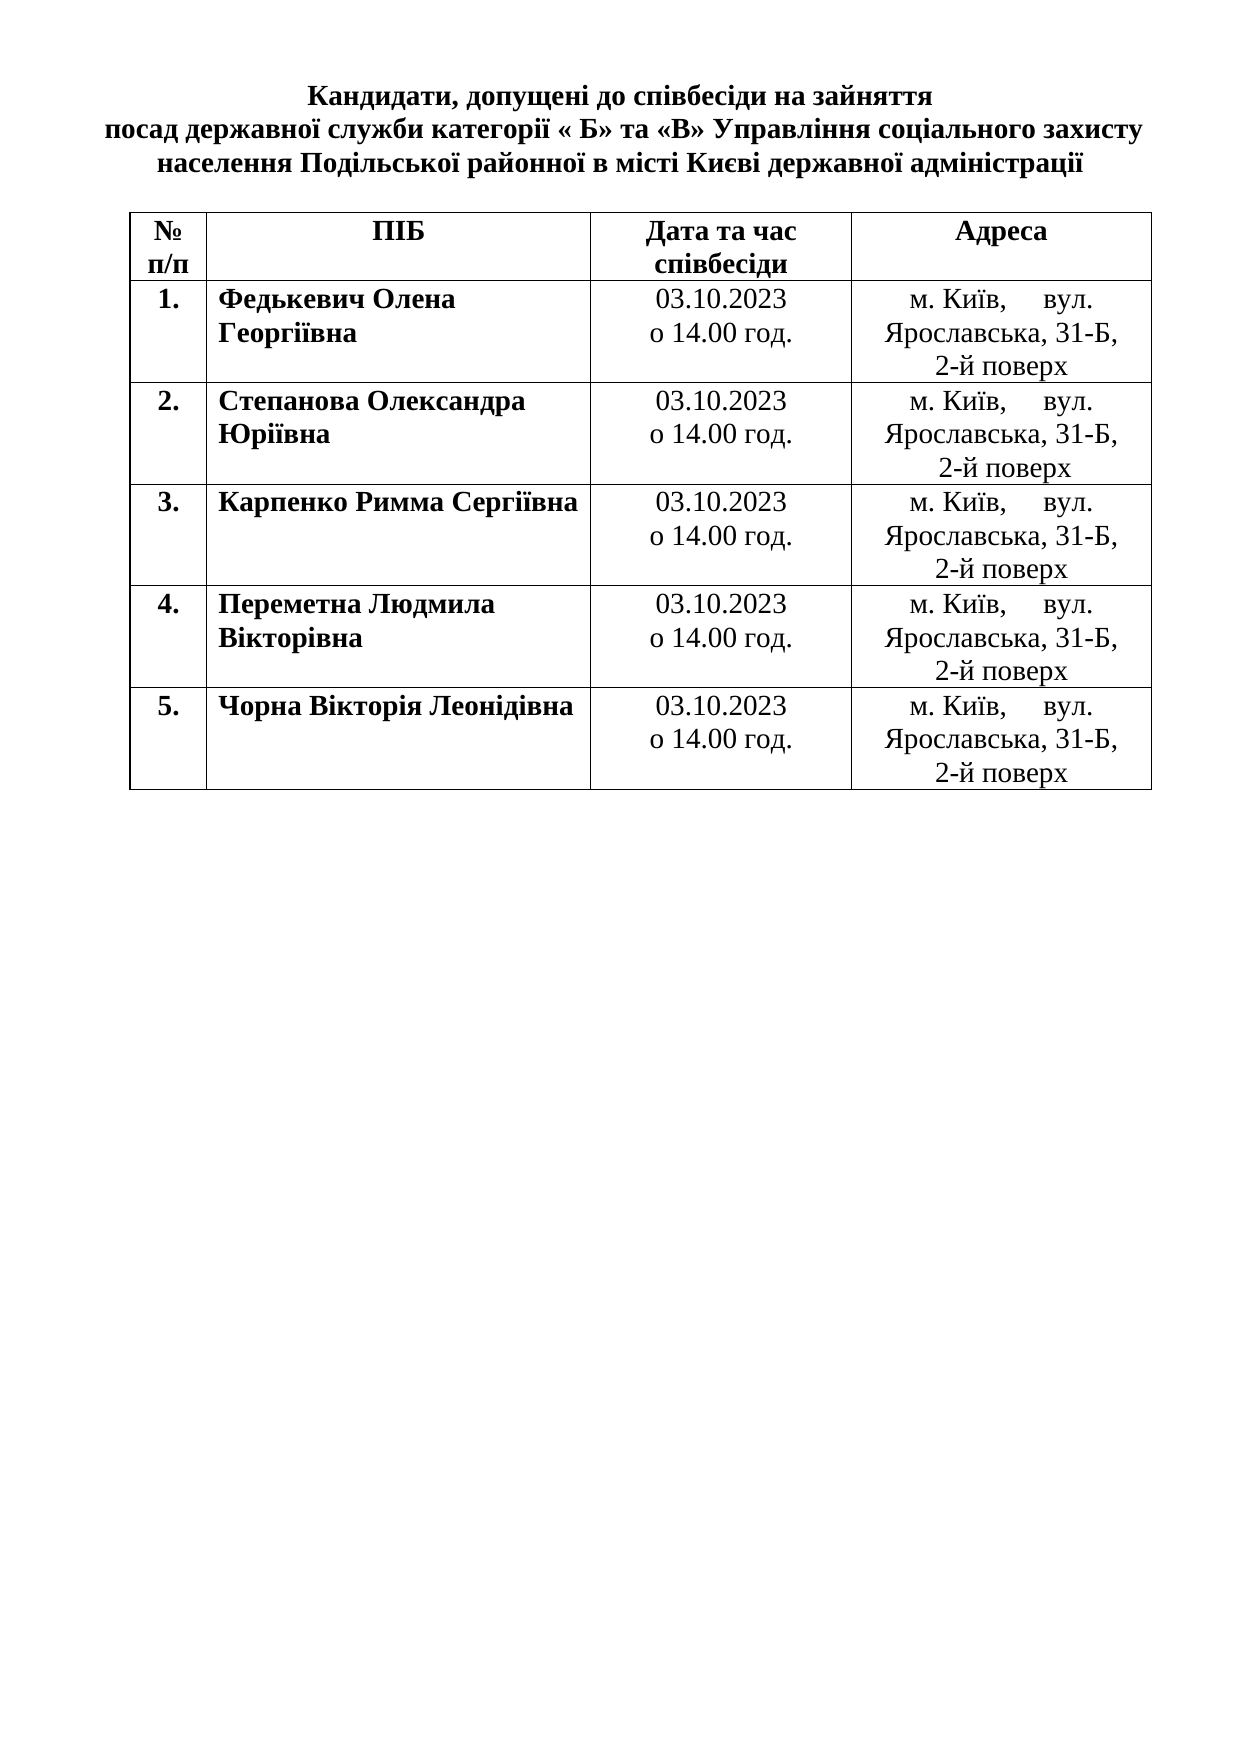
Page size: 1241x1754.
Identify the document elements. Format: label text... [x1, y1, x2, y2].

table_cell 1. [131, 281, 206, 382]
table_cell 4. [131, 586, 206, 687]
table_cell Карпенко Римма Сергіївна [207, 485, 590, 585]
table_cell 03.10.2023 о 14.00 год. [591, 688, 851, 788]
table_cell 5. [131, 688, 206, 788]
text посад державної служби категорії « Б» та «В» Управління соціального захисту населення Подільської районної в місті Києві державної адміністрації [89, 111, 1152, 178]
table_cell 03.10.2023 о 14.00 год. [591, 383, 851, 483]
table_header Адреса [852, 213, 1151, 280]
table_header № п/п [131, 213, 206, 280]
table_cell 2. [131, 383, 206, 483]
table_cell м. Київ, вул. Ярославська, 31-Б, 2-й поверх [852, 281, 1151, 382]
table_cell 03.10.2023 о 14.00 год. [591, 586, 851, 687]
table_cell Переметна Людмила Вікторівна [207, 586, 590, 687]
table_cell 3. [131, 485, 206, 585]
table_header Дата та час співбесіди [591, 213, 851, 280]
table_cell м. Київ, вул. Ярославська, 31-Б, 2-й поверх [852, 688, 1151, 788]
table_cell 03.10.2023 о 14.00 год. [591, 485, 851, 585]
table_cell Чорна Вікторія Леонідівна [207, 688, 590, 788]
table_cell м. Київ, вул. Ярославська, 31-Б, 2-й поверх [852, 485, 1151, 585]
table_header ПІБ [207, 213, 590, 280]
table_cell Федькевич Олена Георгіївна [207, 281, 590, 382]
table_cell 03.10.2023 о 14.00 год. [591, 281, 851, 382]
text Кандидати, допущені до співбесіди на зайняття [89, 78, 1152, 111]
table_cell м. Київ, вул. Ярославська, 31-Б, 2-й поверх [852, 383, 1151, 483]
table_cell м. Київ, вул. Ярославська, 31-Б, 2-й поверх [852, 586, 1151, 687]
table_cell Степанова Олександра Юріївна [207, 383, 590, 483]
